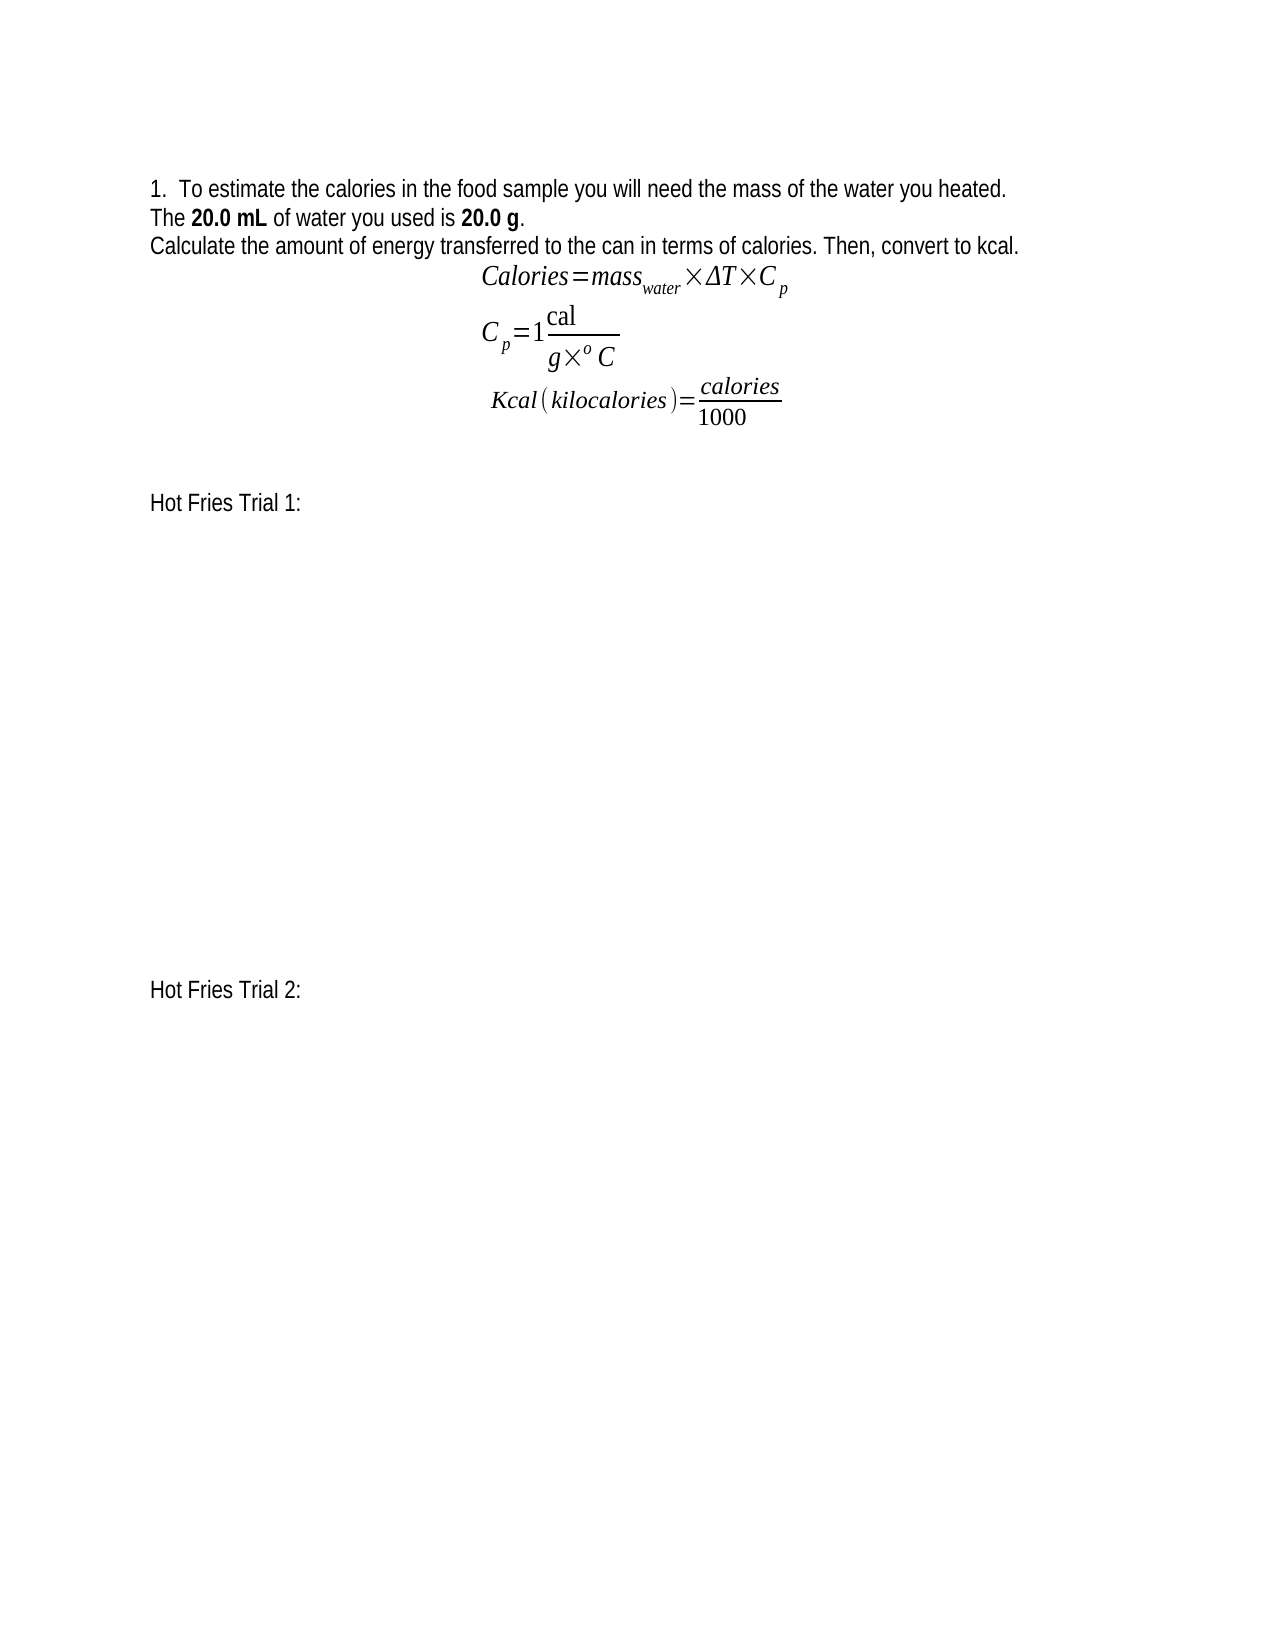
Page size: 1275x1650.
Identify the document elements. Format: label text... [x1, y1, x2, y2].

text The 20.0 mL of water you used is 20.0 g. [150, 203, 1125, 231]
text Calculate the amount of energy transferred to the can in terms of calories. Then, convert to kcal. [150, 231, 1125, 260]
text Hot Fries Trial 1: [150, 488, 1125, 517]
text 1. To estimate the calories in the food sample you will need the mass of the water you heated. [150, 174, 1125, 203]
text Hot Fries Trial 2: [150, 975, 1125, 1004]
